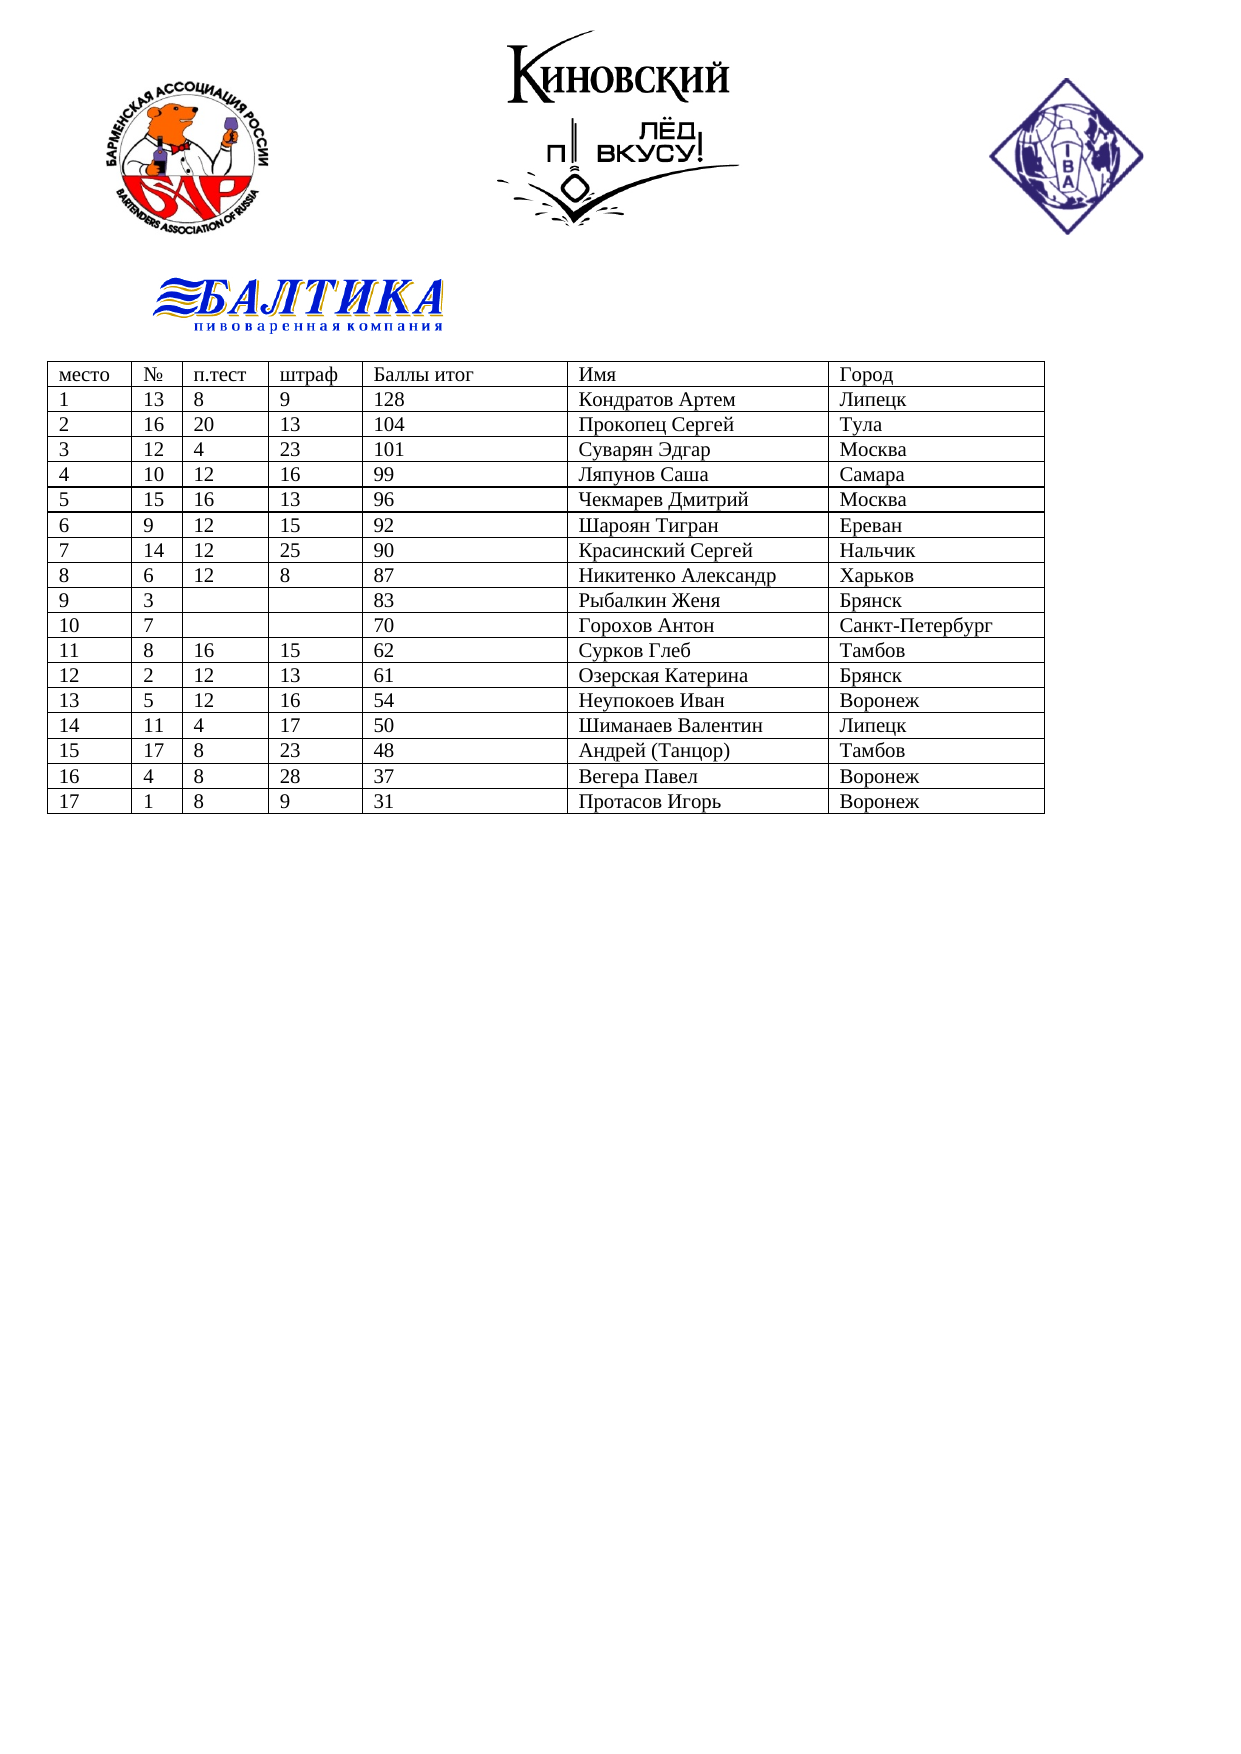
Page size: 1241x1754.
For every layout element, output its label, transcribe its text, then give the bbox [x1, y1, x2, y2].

table_cell 12 [183, 462, 268, 486]
table_cell 3 [132, 588, 182, 612]
table_cell 128 [363, 387, 567, 411]
table_cell 8 [183, 789, 268, 813]
table_header Баллы итог [363, 362, 567, 386]
table_cell Ляпунов Саша [568, 462, 828, 486]
table_cell 17 [132, 739, 182, 762]
table_cell 15 [48, 739, 131, 762]
table_cell Воронеж [829, 764, 1044, 788]
table_cell Самара [829, 462, 1044, 486]
table_cell 13 [269, 412, 362, 436]
table_cell 8 [183, 764, 268, 788]
table_header № [132, 362, 182, 386]
table_header Город [829, 362, 1044, 386]
table_cell 6 [132, 563, 182, 587]
table_cell Прокопец Сергей [568, 412, 828, 436]
table_cell 16 [132, 412, 182, 436]
table_cell Кондратов Артем [568, 387, 828, 411]
table_cell 11 [48, 638, 131, 662]
table_cell 17 [269, 713, 362, 737]
table_cell [269, 613, 362, 637]
table_cell 16 [48, 764, 131, 788]
table_cell 11 [132, 713, 182, 737]
table_cell 12 [183, 663, 268, 687]
table_cell 13 [269, 488, 362, 511]
table_cell 10 [48, 613, 131, 637]
table_cell 10 [132, 462, 182, 486]
table_cell 14 [132, 538, 182, 562]
table_cell 62 [363, 638, 567, 662]
table_cell 70 [363, 613, 567, 637]
table_cell 50 [363, 713, 567, 737]
table_cell 1 [132, 789, 182, 813]
table_cell 12 [132, 437, 182, 461]
table_cell 101 [363, 437, 567, 461]
table_cell 2 [132, 663, 182, 687]
table_cell 104 [363, 412, 567, 436]
table_cell 8 [48, 563, 131, 587]
table_cell 15 [269, 513, 362, 537]
table_cell 12 [48, 663, 131, 687]
table_cell Горохов Антон [568, 613, 828, 637]
table_cell 12 [183, 688, 268, 712]
table_cell Липецк [829, 387, 1044, 411]
table_cell 8 [183, 739, 268, 762]
table_cell 14 [48, 713, 131, 737]
table_cell 8 [132, 638, 182, 662]
table_cell 87 [363, 563, 567, 587]
table_cell Харьков [829, 563, 1044, 587]
table_cell 13 [48, 688, 131, 712]
table_cell Сурков Глеб [568, 638, 828, 662]
table_cell 5 [132, 688, 182, 712]
table_cell 23 [269, 437, 362, 461]
table_cell 16 [183, 488, 268, 511]
table_cell Никитенко Александр [568, 563, 828, 587]
table_cell Брянск [829, 663, 1044, 687]
table_cell 37 [363, 764, 567, 788]
table_cell Воронеж [829, 789, 1044, 813]
table_cell 3 [48, 437, 131, 461]
table_cell 96 [363, 488, 567, 511]
table_header Имя [568, 362, 828, 386]
table_cell Тула [829, 412, 1044, 436]
table_cell 16 [269, 688, 362, 712]
table_cell 12 [183, 538, 268, 562]
table_cell Санкт-Петербург [829, 613, 1044, 637]
table_cell 6 [48, 513, 131, 537]
table_cell 23 [269, 739, 362, 762]
table_cell 28 [269, 764, 362, 788]
table_header п.тест [183, 362, 268, 386]
table_cell 17 [48, 789, 131, 813]
table_cell Андрей (Танцор) [568, 739, 828, 762]
table_cell 4 [48, 462, 131, 486]
table_cell 13 [132, 387, 182, 411]
table_cell [183, 613, 268, 637]
table_cell Шиманаев Валентин [568, 713, 828, 737]
table_cell 12 [183, 513, 268, 537]
table_cell 4 [183, 437, 268, 461]
table_cell 61 [363, 663, 567, 687]
table_cell Москва [829, 437, 1044, 461]
table_cell 48 [363, 739, 567, 762]
table_cell Брянск [829, 588, 1044, 612]
table_cell Липецк [829, 713, 1044, 737]
table_cell Вегера Павел [568, 764, 828, 788]
table_cell 99 [363, 462, 567, 486]
table_cell Протасов Игорь [568, 789, 828, 813]
table_cell 15 [269, 638, 362, 662]
table_cell Неупокоев Иван [568, 688, 828, 712]
table_cell 4 [183, 713, 268, 737]
table_cell Ереван [829, 513, 1044, 537]
table_cell Воронеж [829, 688, 1044, 712]
table_cell 9 [48, 588, 131, 612]
table_cell Шароян Тигран [568, 513, 828, 537]
table_cell [269, 588, 362, 612]
table_cell Нальчик [829, 538, 1044, 562]
table_cell 31 [363, 789, 567, 813]
table_cell 8 [183, 387, 268, 411]
table_cell Озерская Катерина [568, 663, 828, 687]
table_cell 1 [48, 387, 131, 411]
table_header место [48, 362, 131, 386]
table_cell Москва [829, 488, 1044, 511]
table_cell 13 [269, 663, 362, 687]
table_cell 7 [48, 538, 131, 562]
table_cell 16 [269, 462, 362, 486]
table_cell 9 [132, 513, 182, 537]
table_cell 5 [48, 488, 131, 511]
table_cell Рыбалкин Женя [568, 588, 828, 612]
picture [106, 81, 269, 235]
table_cell Тамбов [829, 739, 1044, 762]
table_cell 8 [269, 563, 362, 587]
picture [152, 277, 444, 334]
table_cell 9 [269, 789, 362, 813]
table_cell 90 [363, 538, 567, 562]
table_cell Чекмарев Дмитрий [568, 488, 828, 511]
table_cell 15 [132, 488, 182, 511]
table_cell 4 [132, 764, 182, 788]
table_cell 92 [363, 513, 567, 537]
table_cell 54 [363, 688, 567, 712]
table_cell 7 [132, 613, 182, 637]
table_cell 12 [183, 563, 268, 587]
table_cell [183, 588, 268, 612]
table_cell Тамбов [829, 638, 1044, 662]
picture [988, 78, 1144, 235]
table_cell 25 [269, 538, 362, 562]
table_cell 16 [183, 638, 268, 662]
picture [474, 29, 745, 235]
table_cell Красинский Сергей [568, 538, 828, 562]
table_cell Суварян Эдгар [568, 437, 828, 461]
table_cell 20 [183, 412, 268, 436]
table_cell 2 [48, 412, 131, 436]
table_cell 9 [269, 387, 362, 411]
table_header штраф [269, 362, 362, 386]
table_cell 83 [363, 588, 567, 612]
